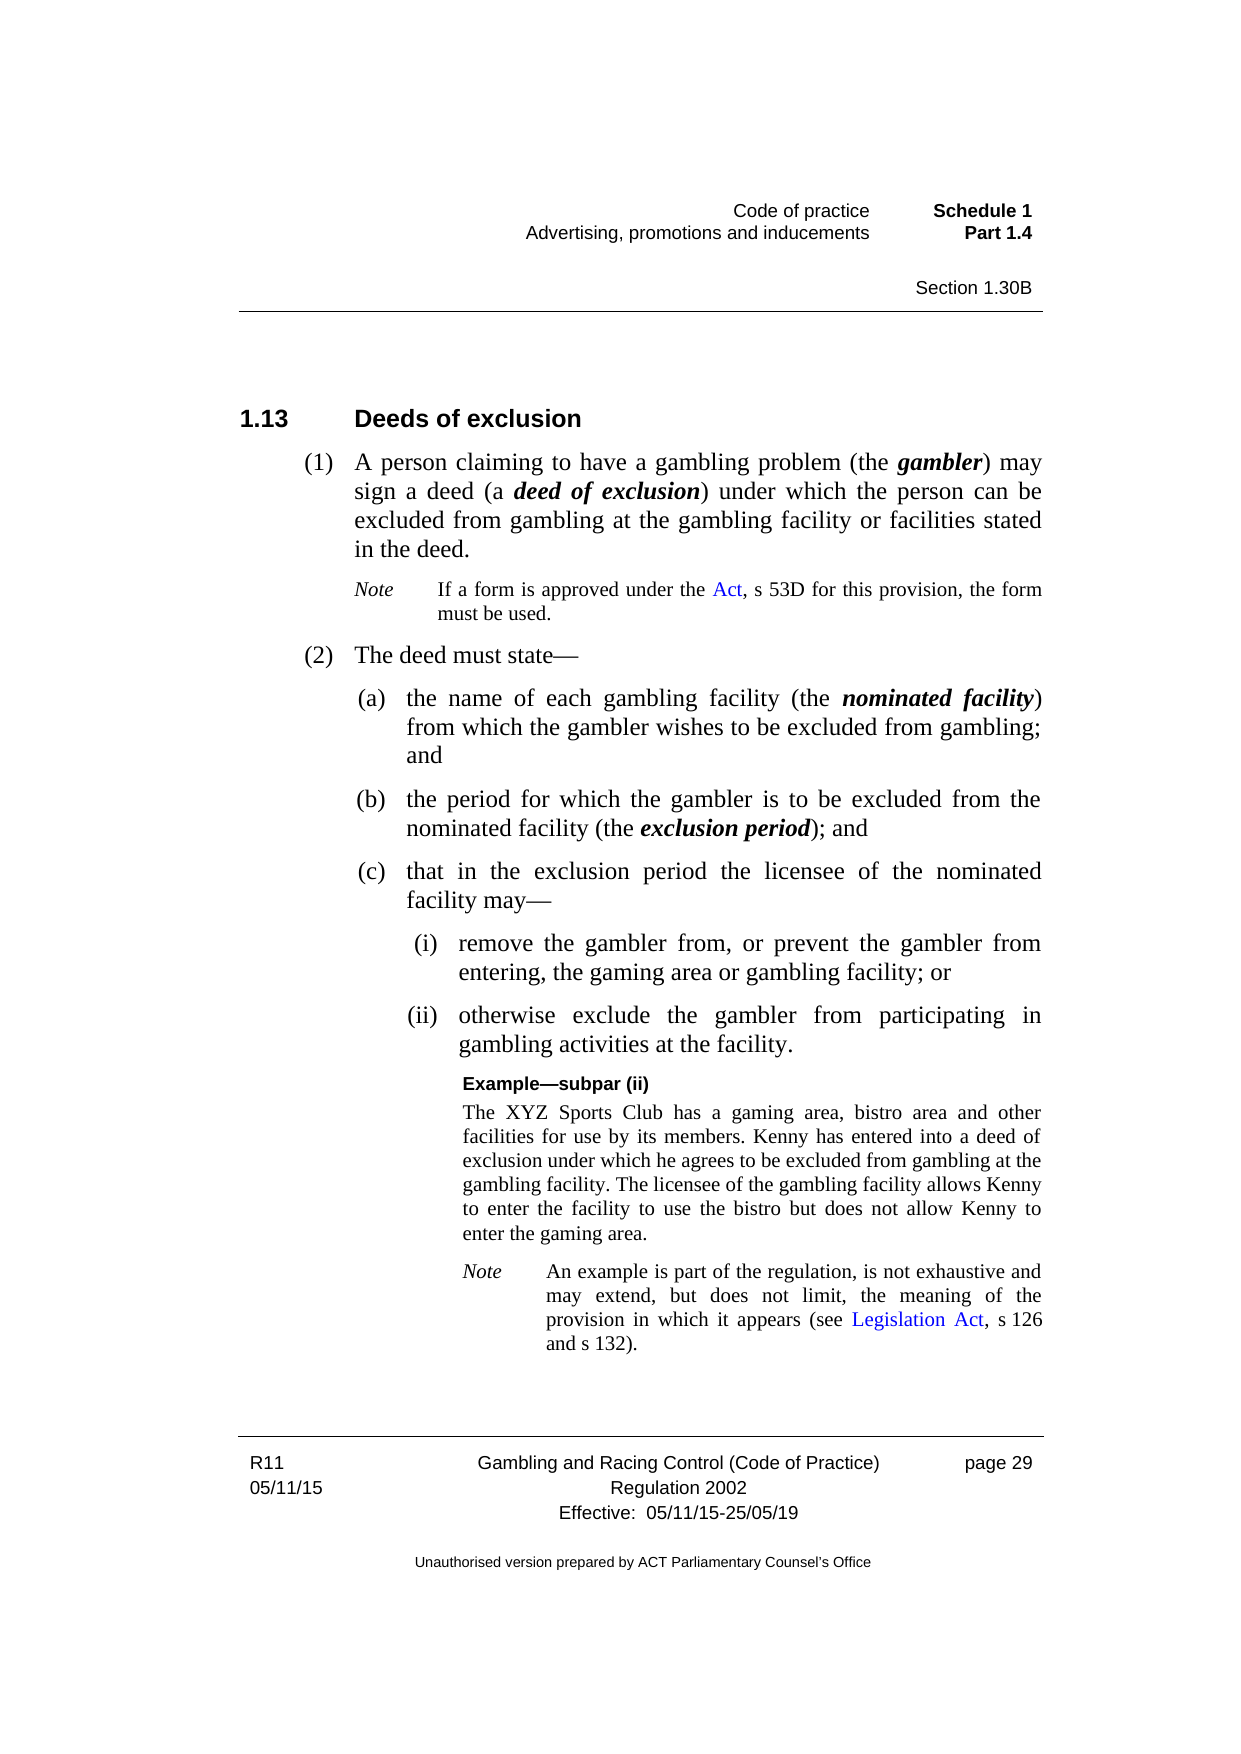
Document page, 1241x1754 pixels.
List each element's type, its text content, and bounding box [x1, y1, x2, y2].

text (ii) otherwise exclude the gambler from participating in gambling activities at the facility. [239, 1000, 1042, 1058]
text (a) the name of each gambling facility (the nominated facility) from which the gambler wishes to be excluded from gambling; and [239, 683, 1042, 769]
text (i) remove the gambler from, or prevent the gambler from entering, the gaming area or gambling facility; or [239, 928, 1042, 986]
text (1) A person claiming to have a gambling problem (the gambler) may sign a deed (a deed of exclusion) under which the person can be excluded from gambling at the gambling facility or facilities stated in the deed. [239, 447, 1042, 562]
text (c) that in the exclusion period the licensee of the nominated facility may— [239, 856, 1042, 913]
text Example—subpar (ii) [462, 1072, 1042, 1094]
text Note If a form is approved under the Act, s 53D for this provision, the form must be used. [354, 577, 1042, 625]
text (b) the period for which the gambler is to be excluded from the nominated facility (the exclusion period); and [239, 784, 1042, 841]
subtitle 1.13 Deeds of exclusion [239, 404, 1042, 433]
text Note An example is part of the regulation, is not exhaustive and may extend, but does not limit, the meaning of the provision in which it appears (see Legislation Act, s 126 and s 132). [462, 1259, 1042, 1355]
text The XYZ Sports Club has a gaming area, bistro area and other facilities for use by its members. Kenny has entered into a deed of exclusion under which he agrees to be excluded from gambling at the gambling facility. The licensee of the gambling facility allows Kenny to enter the facility to use the bistro but does not allow Kenny to enter the gaming area. [462, 1100, 1042, 1244]
text (2) The deed must state— [239, 640, 1042, 668]
